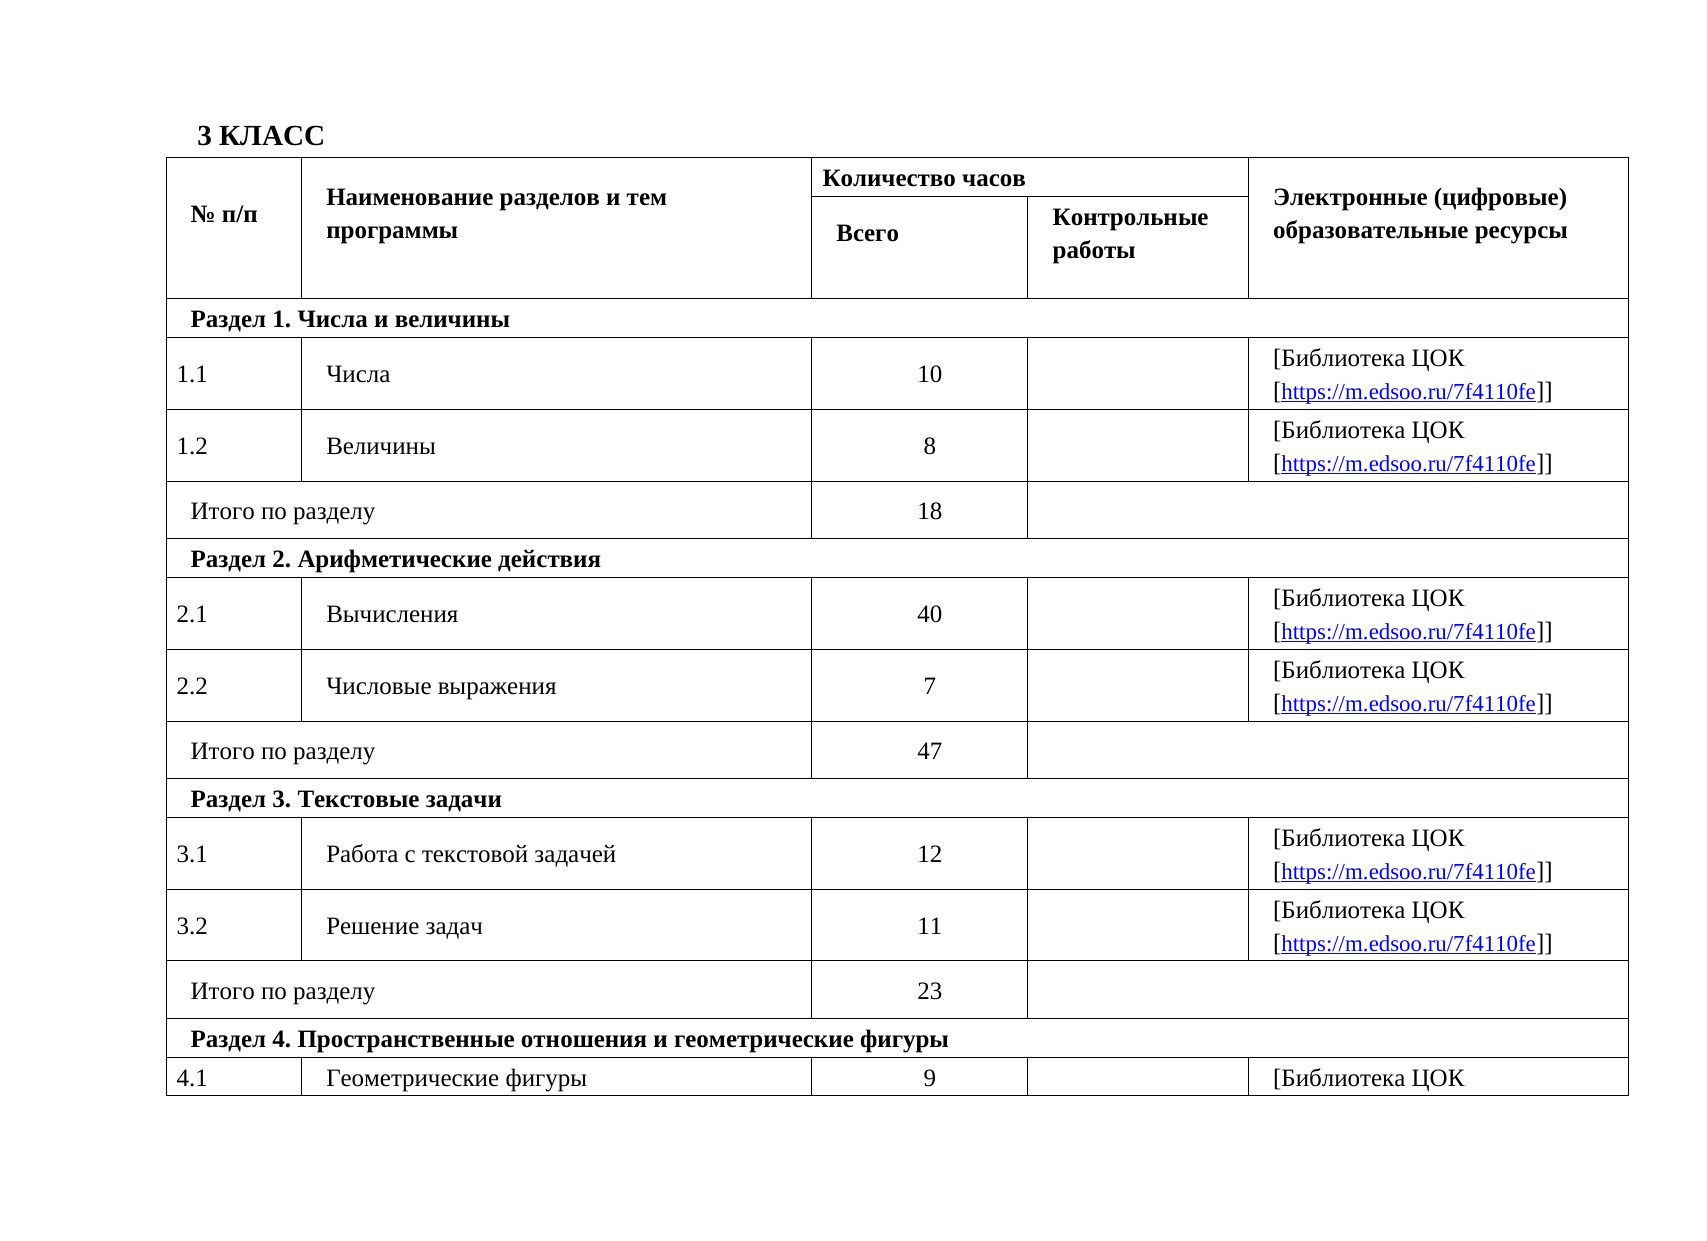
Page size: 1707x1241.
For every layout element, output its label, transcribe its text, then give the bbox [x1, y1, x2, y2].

table_header Электронные (цифровые) образовательные ресурсы [1249, 158, 1628, 298]
table_cell 10 [812, 338, 1027, 409]
table_cell 11 [812, 890, 1027, 960]
table_cell Решение задач [302, 890, 811, 960]
table_header Наименование разделов и тем программы [302, 158, 811, 298]
text 3 КЛАСС [190, 118, 1618, 152]
table_cell 8 [812, 410, 1027, 481]
table_cell [Библиотека ЦОК [https://m.edsoo.ru/7f4110fe]] [1249, 578, 1628, 649]
table_cell Всего [812, 197, 1027, 298]
table_cell Вычисления [302, 578, 811, 649]
table_cell 7 [812, 650, 1027, 721]
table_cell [1249, 890, 1628, 960]
table_cell 2.2 [167, 650, 301, 721]
table_cell [1028, 338, 1248, 409]
table_cell [Библиотека ЦОК [https://m.edsoo.ru/7f4110fe]] [1249, 410, 1628, 481]
table_cell Раздел 4. Пространственные отношения и геометрические фигуры [167, 1019, 1628, 1057]
table_cell [Библиотека ЦОК [https://m.edsoo.ru/7f4110fe]] [1249, 650, 1628, 721]
table_cell Раздел 3. Текстовые задачи [167, 779, 1628, 817]
table_cell Работа с текстовой задачей [302, 818, 811, 888]
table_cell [1249, 1058, 1628, 1095]
table_cell Числа [302, 338, 811, 409]
table_cell 2.1 [167, 578, 301, 649]
table_cell [1028, 818, 1248, 888]
table_cell Итого по разделу [167, 961, 811, 1018]
table_cell [1028, 961, 1628, 1018]
table_cell 9 [812, 1058, 1027, 1095]
table_cell 40 [812, 578, 1027, 649]
table_cell Итого по разделу [167, 722, 811, 778]
table_cell Раздел 1. Числа и величины [167, 299, 1628, 337]
table_cell 1.2 [167, 410, 301, 481]
table_cell [1028, 578, 1248, 649]
table_cell 23 [812, 961, 1027, 1018]
table_cell Числовые выражения [302, 650, 811, 721]
table_cell [Библиотека ЦОК [https://m.edsoo.ru/7f4110fe]] [1249, 818, 1628, 888]
table_cell 12 [812, 818, 1027, 888]
table_cell Раздел 2. Арифметические действия [167, 539, 1628, 577]
table_header № п/п [167, 158, 301, 298]
table_cell [1028, 482, 1628, 538]
table_cell [1028, 410, 1248, 481]
table_cell [1028, 890, 1248, 960]
table_cell 3.2 [167, 890, 301, 960]
table_cell [Библиотека ЦОК [https://m.edsoo.ru/7f4110fe]] [1249, 338, 1628, 409]
table_header Количество часов [812, 158, 1248, 196]
table_cell [1028, 1058, 1248, 1095]
table_cell Величины [302, 410, 811, 481]
table_cell [1028, 722, 1628, 778]
table_cell Контрольные работы [1028, 197, 1248, 298]
table_cell Итого по разделу [167, 482, 811, 538]
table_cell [302, 1058, 811, 1095]
table_cell 3.1 [167, 818, 301, 888]
table_cell 4.1 [167, 1058, 301, 1095]
table_cell [1028, 650, 1248, 721]
table_cell 18 [812, 482, 1027, 538]
table_cell 47 [812, 722, 1027, 778]
table_cell 1.1 [167, 338, 301, 409]
